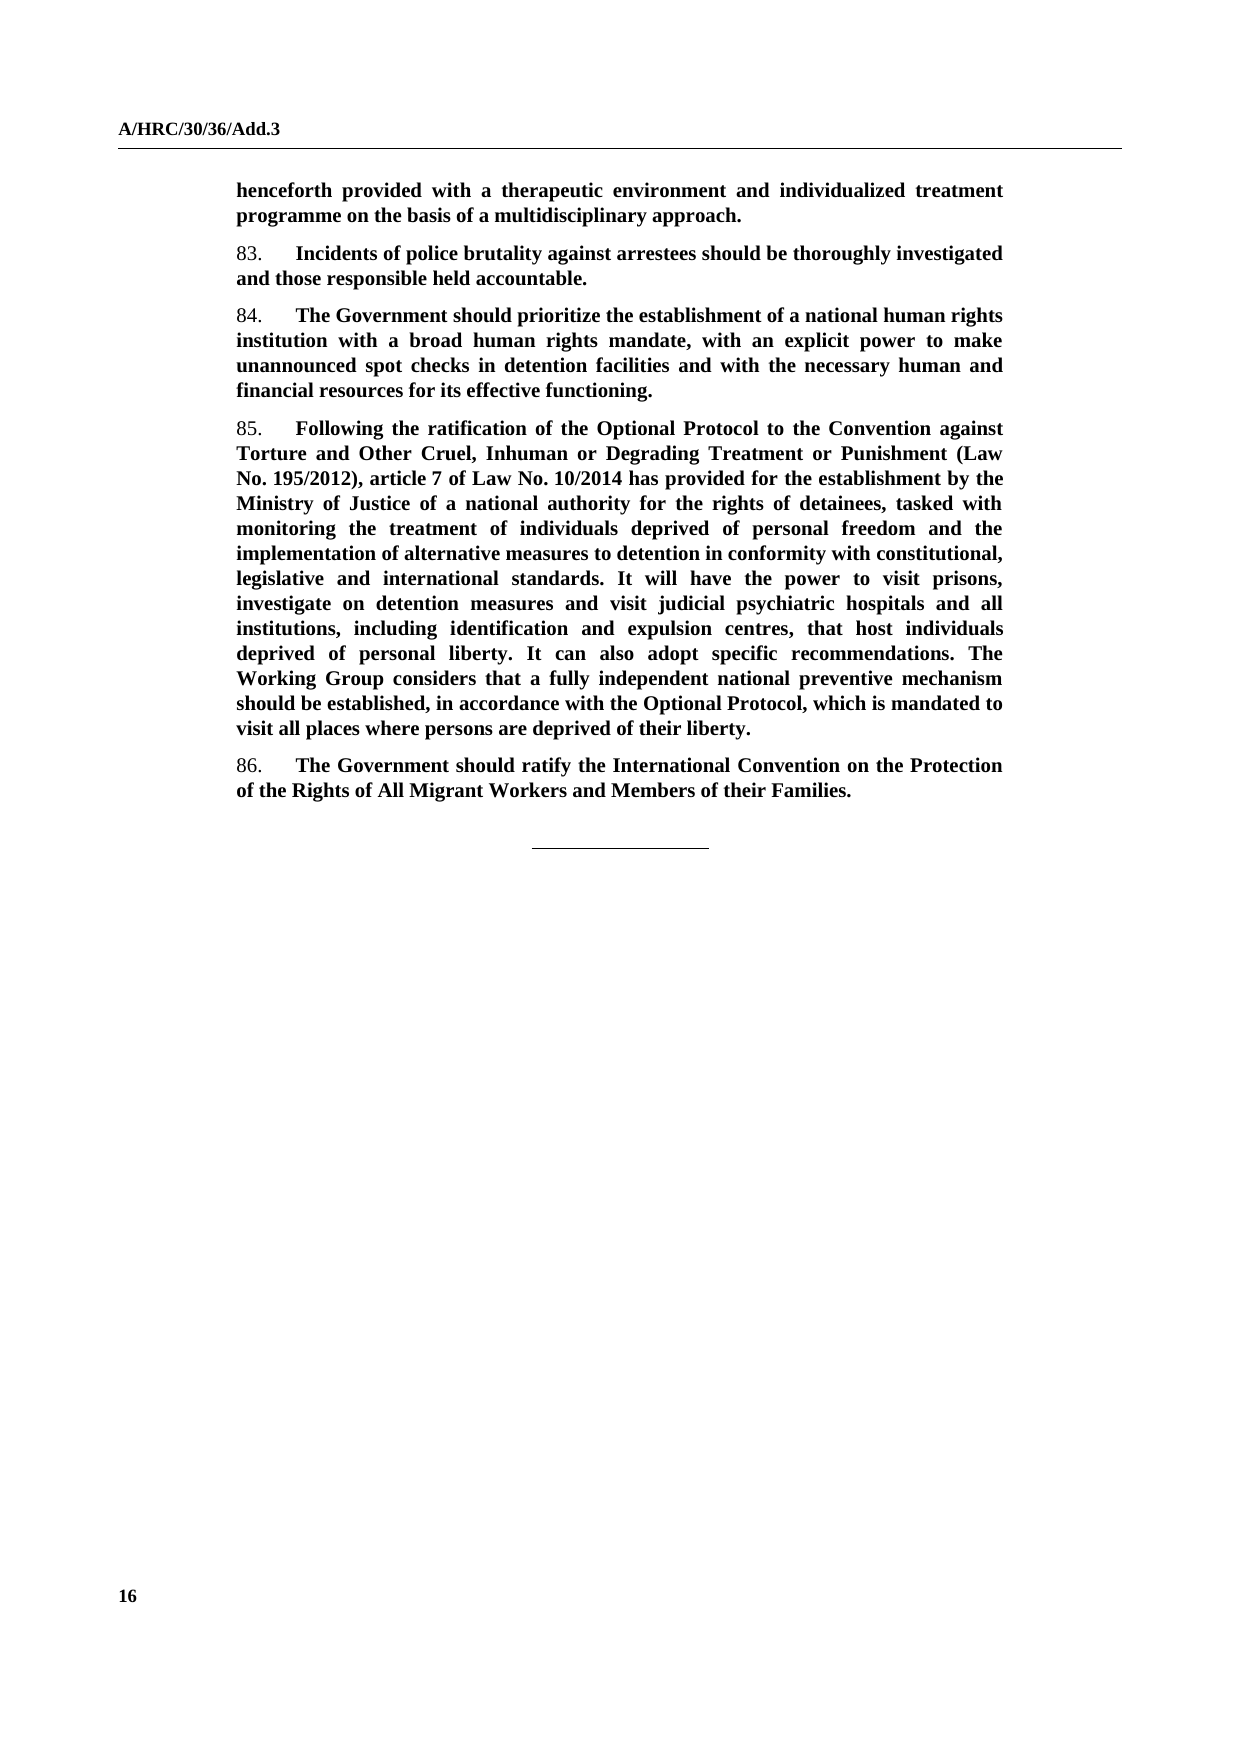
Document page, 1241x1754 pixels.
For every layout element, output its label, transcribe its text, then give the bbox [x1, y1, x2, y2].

text 85. Following the ratification of the Optional Protocol to the Convention against Torture and Other Cruel, Inhuman or Degrading Treatment or Punishment (Law No. 195/2012), article 7 of Law No. 10/2014 has provided for the establishment by the Ministry of Justice of a national authority for the rights of detainees, tasked with monitoring the treatment of individuals deprived of personal freedom and the implementation of alternative measures to detention in conformity with constitutional, legislative and international standards. It will have the power to visit prisons, investigate on detention measures and visit judicial psychiatric hospitals and all institutions, including identification and expulsion centres, that host individuals deprived of personal liberty. It can also adopt specific recommendations. The Working Group considers that a fully independent national preventive mechanism should be established, in accordance with the Optional Protocol, which is mandated to visit all places where persons are deprived of their liberty. [236, 415, 1004, 740]
text 86. The Government should ratify the International Convention on the Protection of the Rights of All Migrant Workers and Members of their Families. [236, 752, 1004, 802]
text 83. Incidents of police brutality against arrestees should be thoroughly investigated and those responsible held accountable. [236, 240, 1004, 290]
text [236, 177, 1004, 227]
text 84. The Government should prioritize the establishment of a national human rights institution with a broad human rights mandate, with an explicit power to make unannounced spot checks in detention facilities and with the necessary human and financial resources for its effective functioning. [236, 302, 1004, 402]
